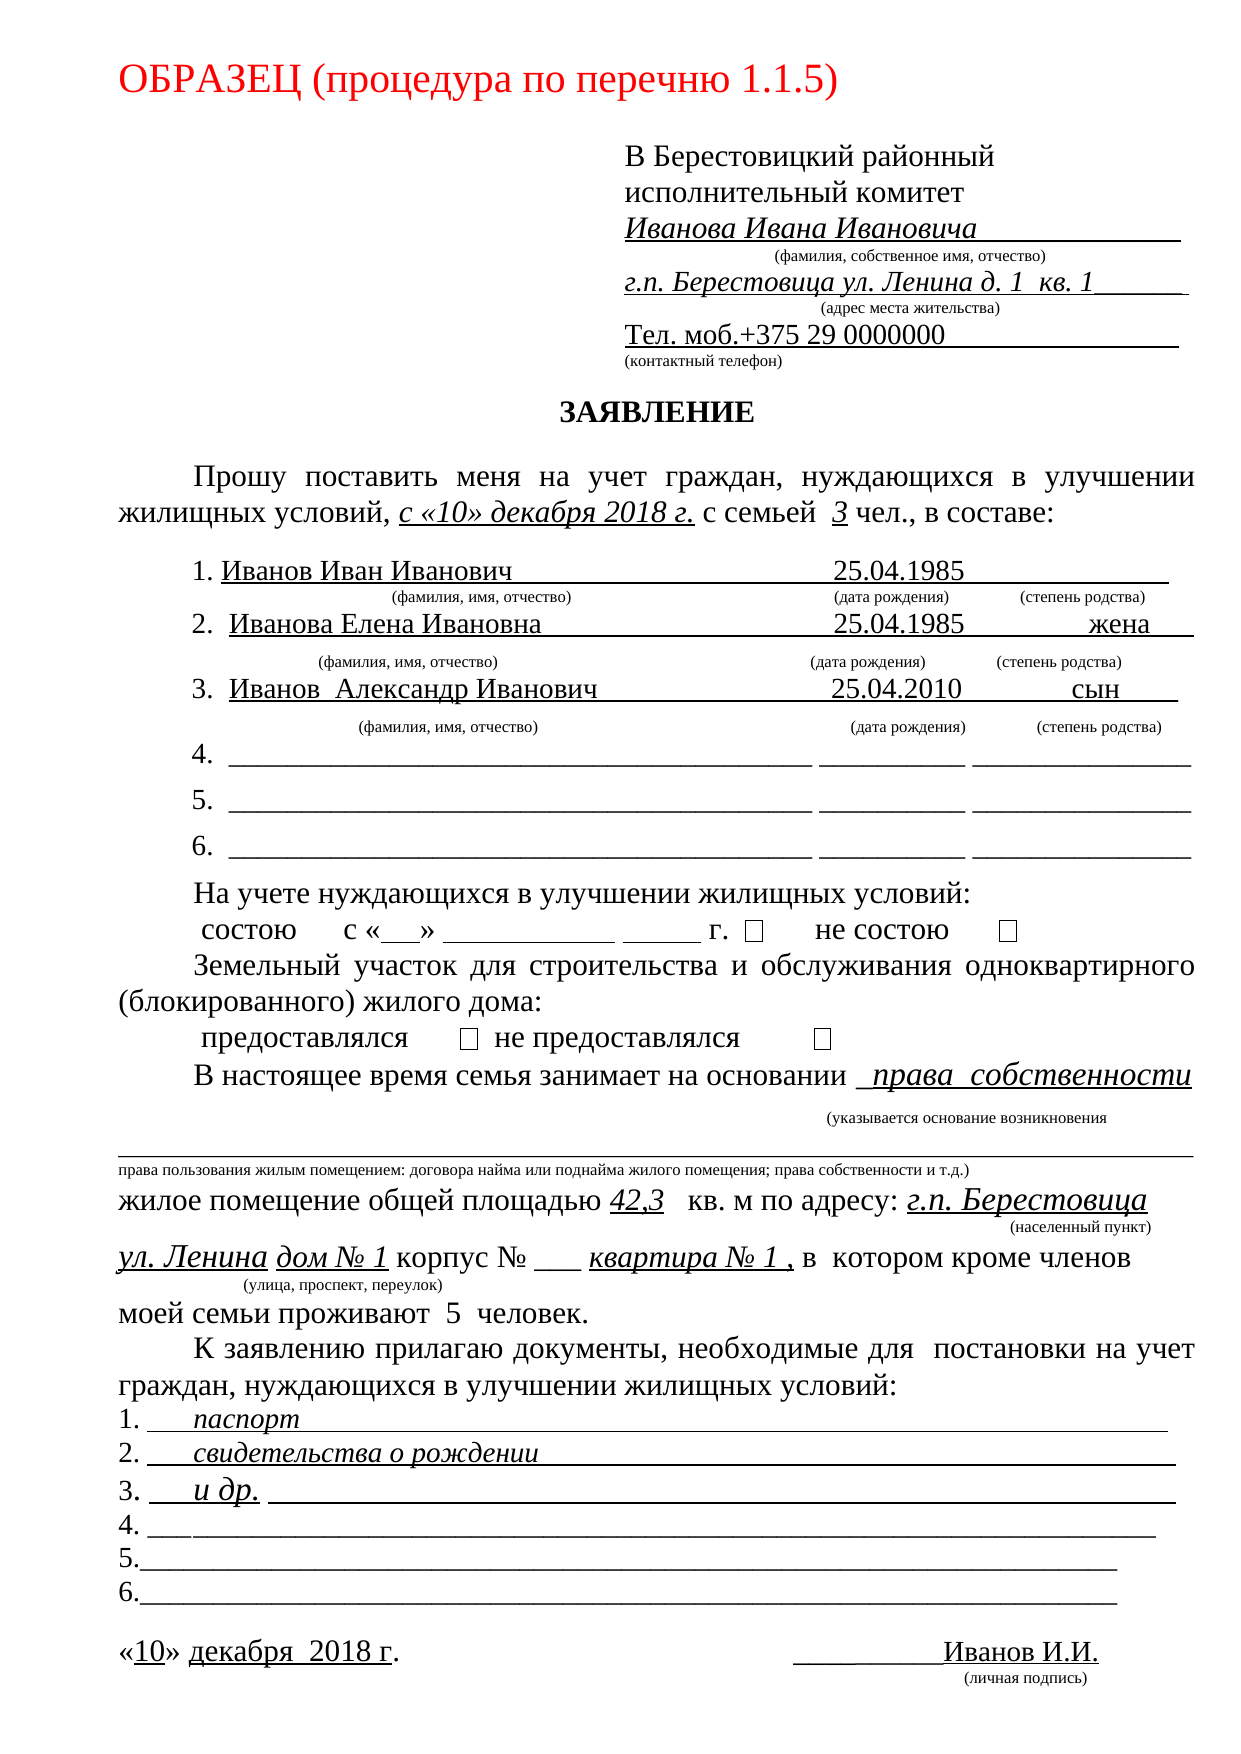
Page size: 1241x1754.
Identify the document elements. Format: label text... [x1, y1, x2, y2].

text ОБРАЗЕЦ (процедура по перечню 1.1.5) [118, 54, 1196, 102]
text права пользования жилым помещением: договора найма или поднайма жилого помещения; права собственности и т.д.) [118, 1160, 1196, 1179]
text 6.___________________________________________________________________ [118, 1574, 1196, 1608]
list ________________________________________ __________ _______________ [191, 782, 1196, 816]
text В настоящее время семья занимает на основании _права собственности (указывается основание возникновения [118, 1054, 1196, 1131]
text ______________________________________________________________________________________ [118, 1131, 1196, 1160]
text 4. ___ __________________________________________________________________ [118, 1507, 1196, 1541]
text 1. паспорт [118, 1402, 1196, 1435]
list ________________________________________ __________ _______________ [191, 736, 1196, 770]
text К заявлению прилагаю документы, необходимые для постановки на учет граждан, нуждающихся в улучшении жилищных условий: [118, 1330, 1196, 1402]
text На учете нуждающихся в улучшении жилищных условий: [118, 874, 1196, 911]
text ⁭ состою с « » г. ⁭ не состою [118, 911, 1196, 946]
text (фамилия, собственное имя, отчество) [624, 245, 1196, 264]
subtitle ЗАЯВЛЕНИЕ [118, 399, 1196, 428]
text г.п. Берестовица ул. Ленина д. 1 кв. 1______ [624, 264, 1196, 298]
subtitle Прошу поставить меня на учет граждан, нуждающихся в улучшении жилищных условий, с «10» декабря 2018 г. с семьей 3 чел., в составе: [118, 457, 1196, 529]
list Иванова Елена Ивановна 25.04.1985 жена__ [191, 606, 1196, 639]
list ________________________________________ __________ _______________ [191, 828, 1196, 862]
text 2. свидетельства о рождении [118, 1435, 1196, 1469]
text ул. Ленина дом № 1 корпус № ___ квартира № 1 , в котором кроме членов [118, 1236, 1196, 1275]
text В Берестовицкий районный исполнительный комитет [624, 137, 1196, 209]
list Иванов Александр Иванович 25.04.2010 сын____ [191, 671, 1196, 705]
text Тел. моб.+375 29 0000000________________ [624, 317, 1196, 351]
text 3. и др. [118, 1469, 1196, 1507]
text Земельный участок для строительства и обслуживания одноквартирного (блокированного) жилого дома: [118, 946, 1196, 1018]
text (фамилия, имя, отчество) (дата рождения) (степень родства) [192, 587, 1196, 606]
text (контактный телефон) [624, 351, 1196, 370]
text 5.___________________________________________________________________ [118, 1541, 1196, 1574]
text «10» декабря 2018 г. __________Иванов И.И. [118, 1632, 1196, 1668]
text (адрес места жительства) [624, 298, 1196, 317]
text 1. Иванов Иван Иванович 25.04.1985______________ [192, 553, 1196, 587]
text (фамилия, имя, отчество) (дата рождения) (степень родства) [118, 652, 1196, 671]
text Иванова Ивана Ивановича_____________ [624, 209, 1196, 245]
text (улица, проспект, переулок) [118, 1275, 1196, 1294]
text жилое помещение общей площадью 42,3 кв. м по адресу: г.п. Берестовица [118, 1179, 1196, 1217]
text моей семьи проживают 5 человек. [118, 1294, 1196, 1330]
text (населенный пункт) [118, 1217, 1196, 1236]
list (фамилия, имя, отчество) (дата рождения) (степень родства) [229, 717, 1196, 736]
text ⁭ предоставлялся ⁭ не предоставлялся [118, 1018, 1196, 1054]
text (личная подпись) [118, 1668, 1196, 1687]
